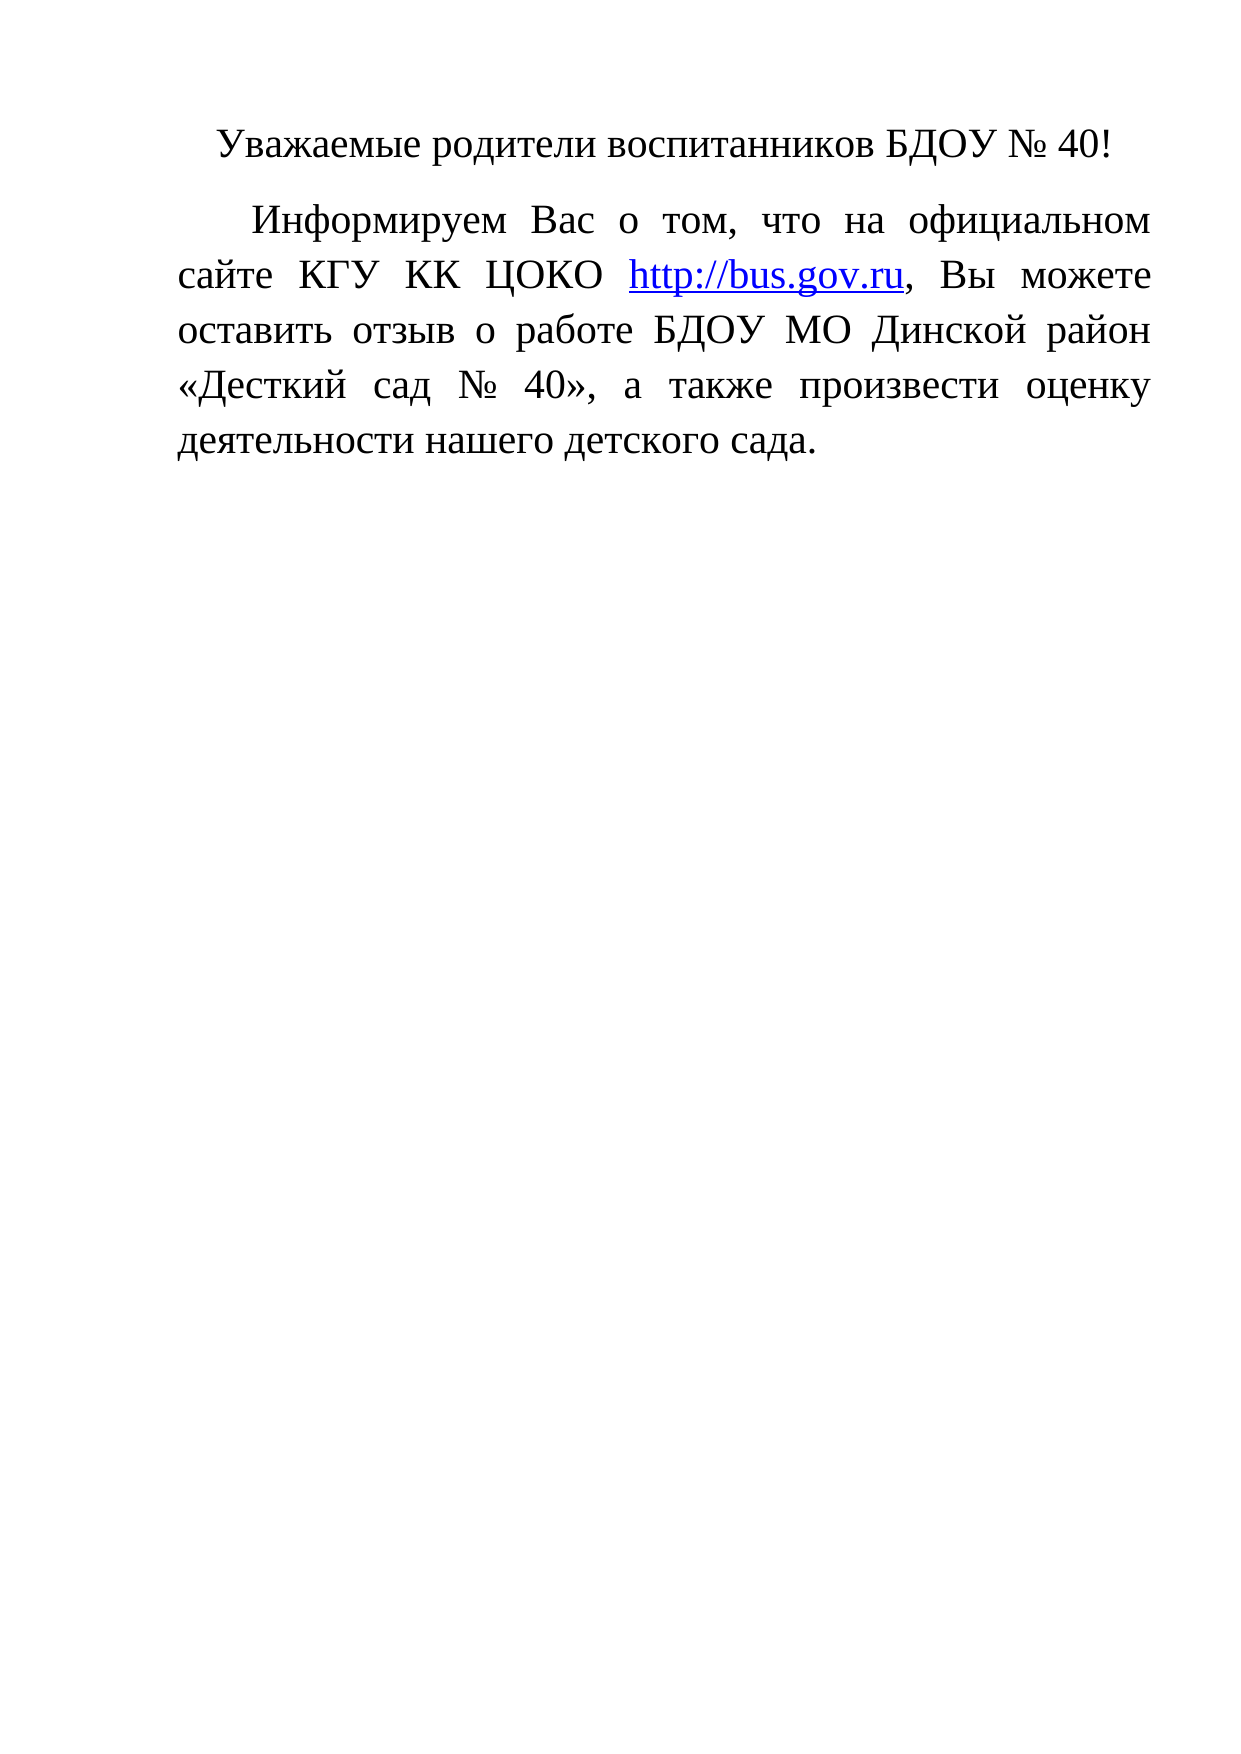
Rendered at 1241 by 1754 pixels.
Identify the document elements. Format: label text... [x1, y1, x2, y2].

text Информируем Вас о том, что на официальном сайте КГУ КК ЦОКО http://bus.gov.ru, Вы можете оставить отзыв о работе БДОУ МО Динской район «Десткий сад № 40», а также произвести оценку деятельности нашего детского сада. [177, 194, 1152, 462]
text Уважаемые родители воспитанников БДОУ № 40! [177, 118, 1152, 166]
